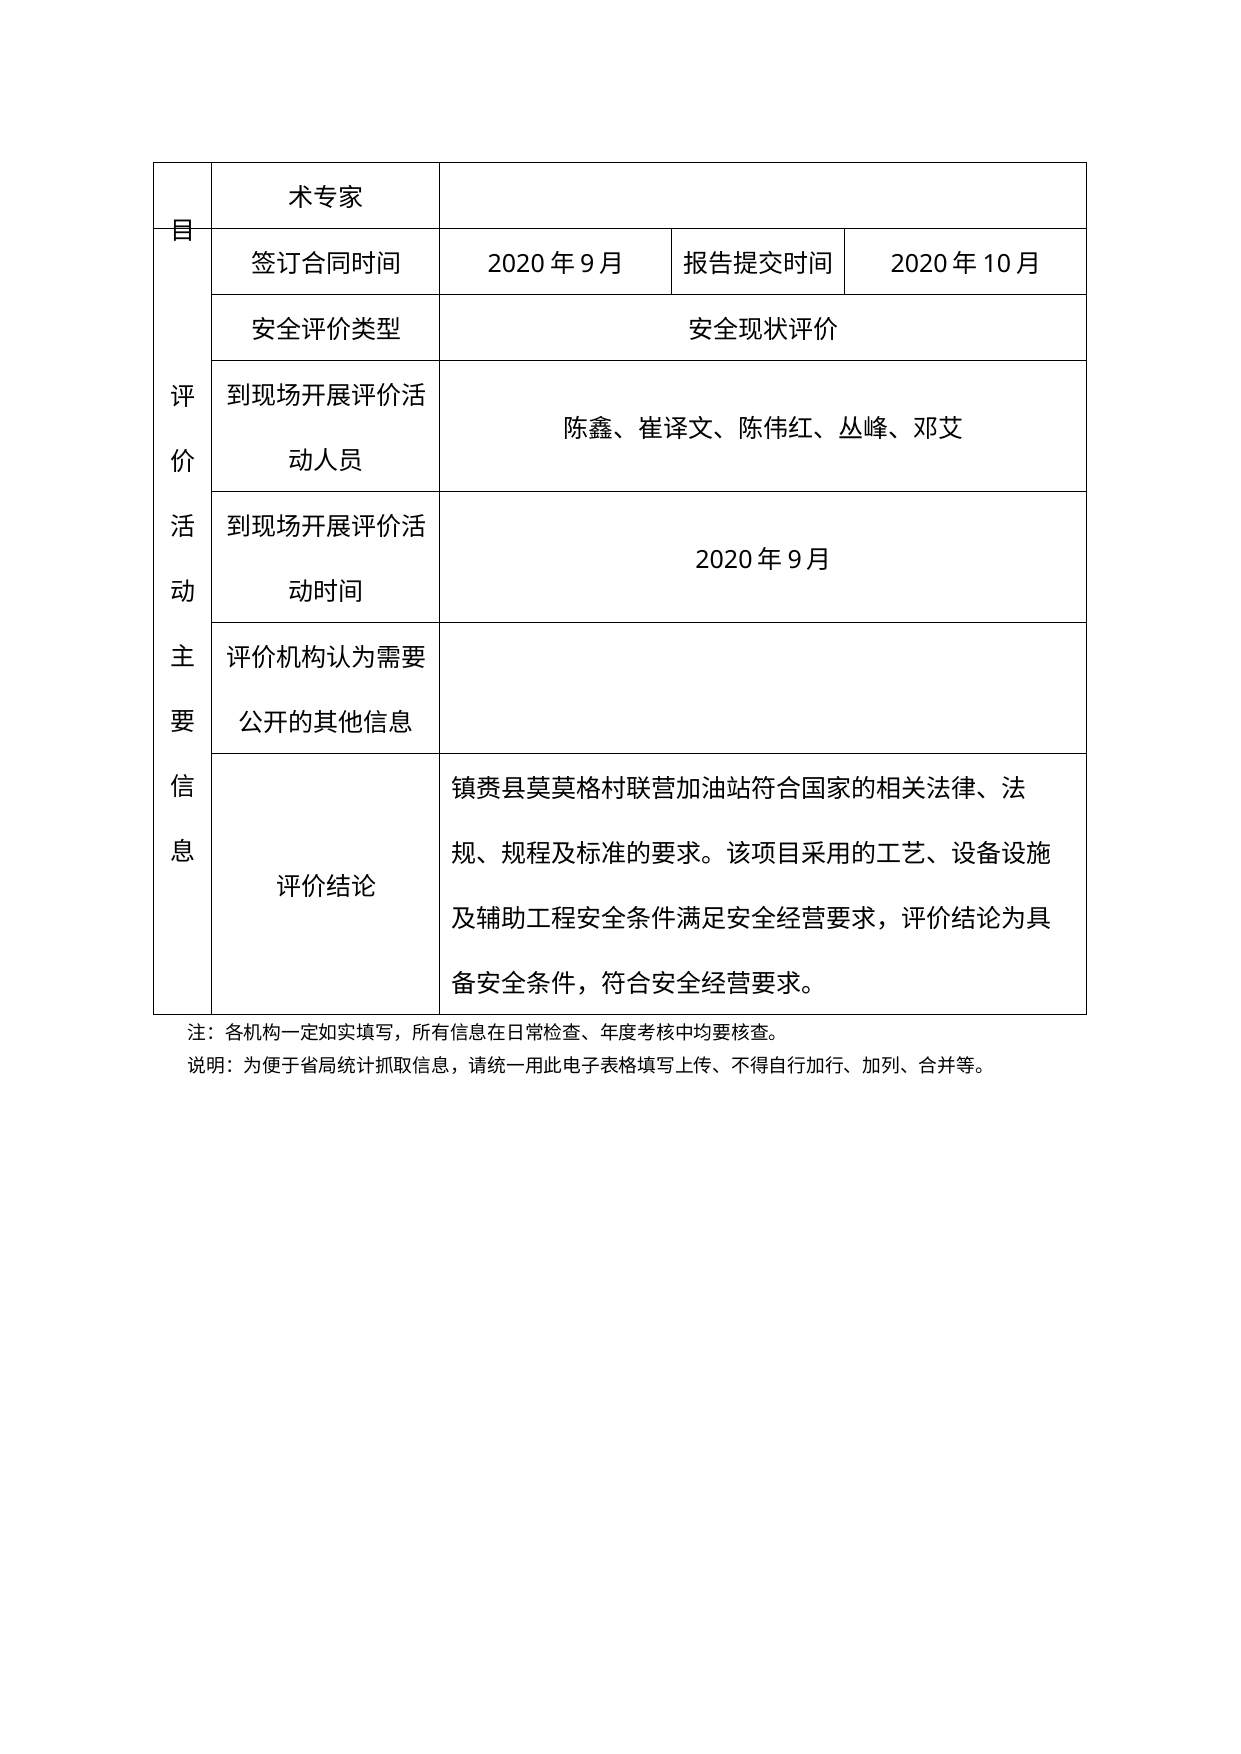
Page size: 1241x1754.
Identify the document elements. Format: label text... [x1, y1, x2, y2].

table_cell 安全评价类型 [212, 295, 439, 360]
table_cell 2020年9月 [440, 492, 1086, 622]
table_cell 评价活动主要信息 [154, 229, 211, 1014]
text 注：各机构一定如实填写，所有信息在日常检查、年度考核中均要核查。 [187, 1015, 1053, 1048]
table_cell 到现场开展评价活动时间 [212, 492, 439, 622]
table_cell 报告提交时间 [672, 229, 844, 294]
text 说明：为便于省局统计抓取信息，请统一用此电子表格填写上传、不得自行加行、加列、合并等。 [187, 1048, 1053, 1080]
table_cell 镇赉县莫莫格村联营加油站符合国家的相关法律、法规、规程及标准的要求。该项目采用的工艺、设备设施及辅助工程安全条件满足安全经营要求，评价结论为具备安全条件，符合安全经营要求。 [440, 754, 1086, 1014]
table_cell 到现场开展评价活动人员 [212, 361, 439, 491]
table_cell 王犇 [440, 163, 1086, 228]
table_cell 签订合同时间 [212, 229, 439, 294]
table_cell 2020年9月 [440, 229, 671, 294]
table_cell [440, 623, 1086, 753]
table_cell 2020年10月 [845, 229, 1086, 294]
table_cell 陈鑫、崔译文、陈伟红、丛峰、邓艾 [440, 361, 1086, 491]
table_cell 参与评价工作的注册安全工程师、技术专家 [212, 163, 439, 228]
table_cell 评价机构认为需要公开的其他信息 [212, 623, 439, 753]
table_cell 安全现状评价 [440, 295, 1086, 360]
table_cell 评价结论 [212, 754, 439, 1014]
